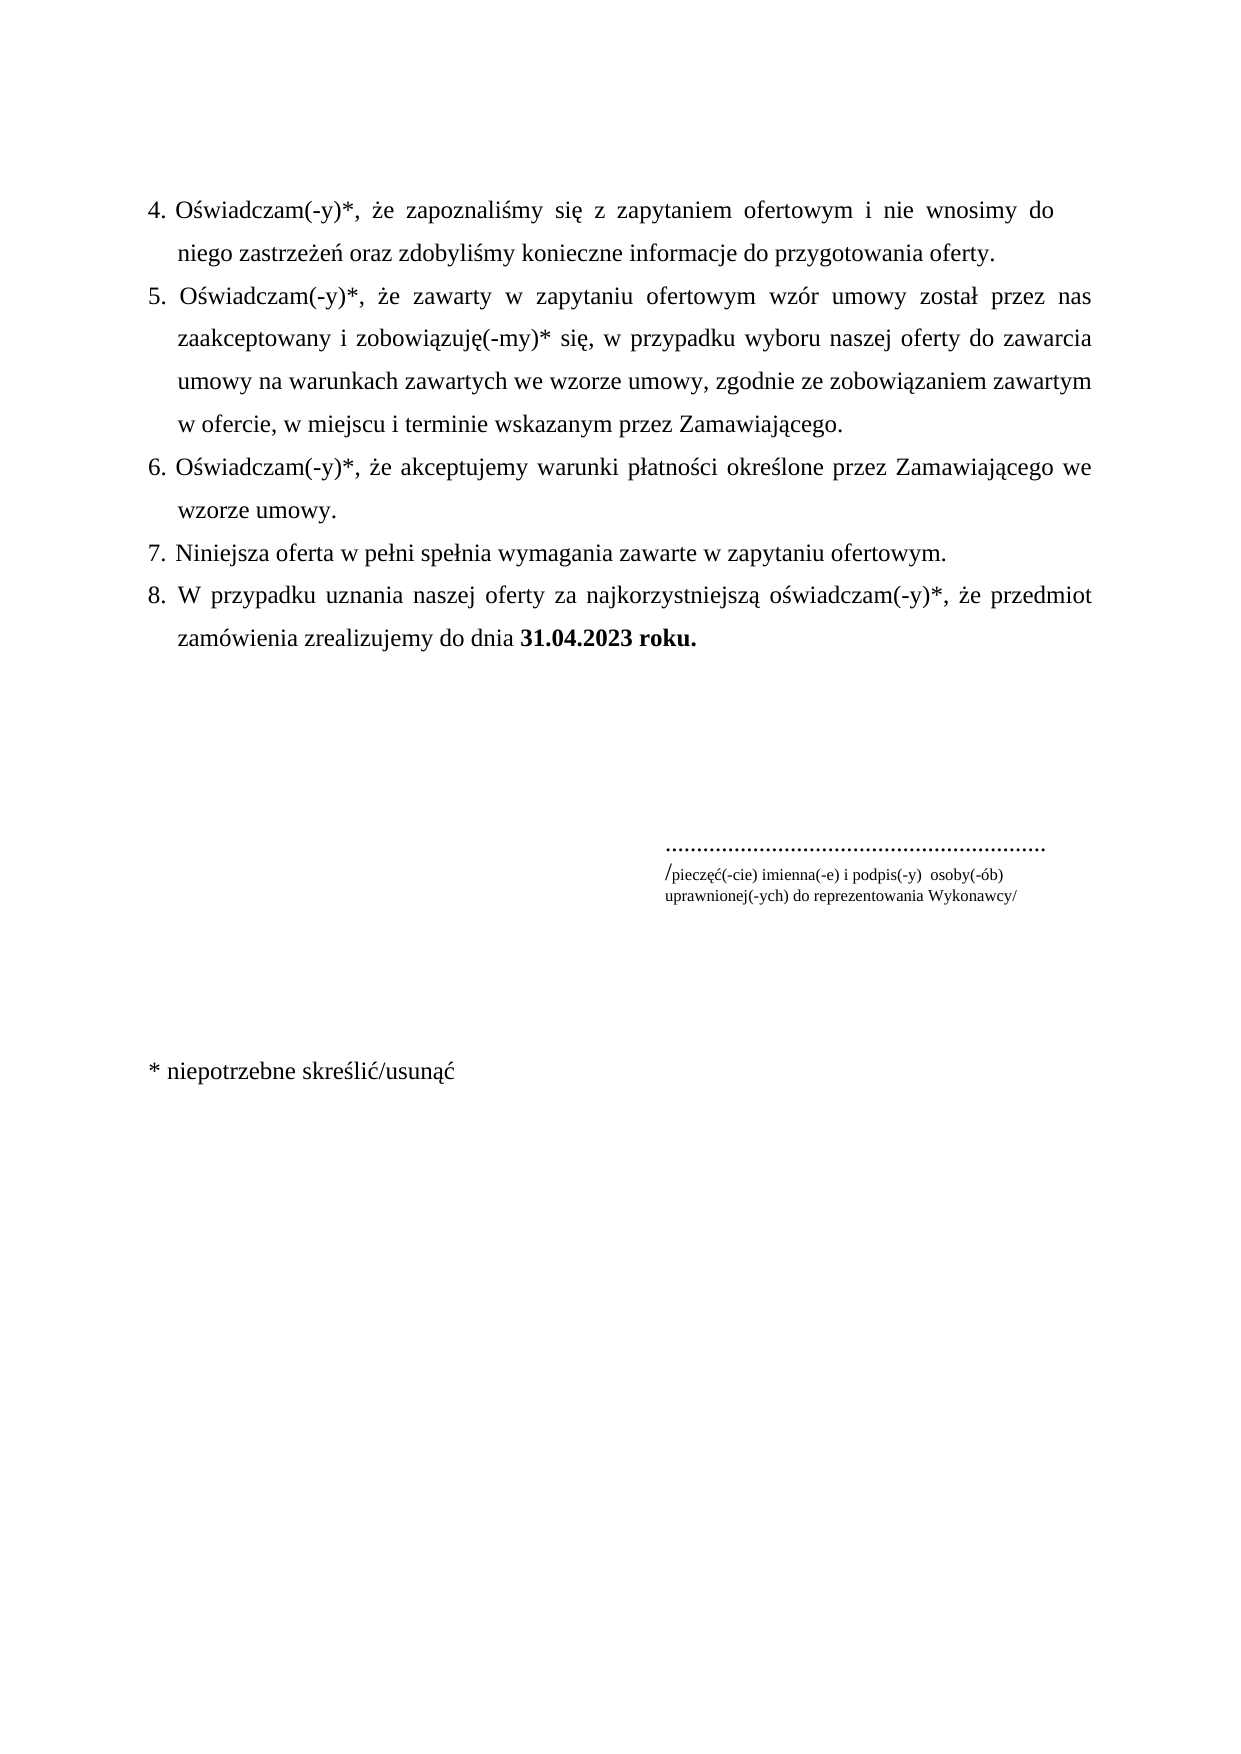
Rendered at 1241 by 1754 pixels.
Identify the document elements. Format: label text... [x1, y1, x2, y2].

text 6. Oświadczam(-y)*, że akceptujemy warunki płatności określone przez Zamawiającego we wzorze umowy. [148, 452, 1093, 524]
text 5. Oświadczam(-y)*, że zawarty w zapytaniu ofertowym wzór umowy został przez nas zaakceptowany i zobowiązuję(-my)* się, w przypadku wyboru naszej oferty do zawarcia umowy na warunkach zawartych we wzorze umowy, zgodnie ze zobowiązaniem zawartym w ofercie, w miejscu i terminie wskazanym przez Zamawiającego. [148, 281, 1093, 438]
list W przypadku uznania naszej oferty za najkorzystniejszą oświadczam(-y)*, że przedmiot zamówienia zrealizujemy do dnia 31.04.2023 roku. [148, 581, 1093, 652]
text /pieczęć(-cie) imienna(-e) i podpis(-y) osoby(-ób) [665, 857, 1093, 886]
list Oświadczam(-y)*, że zapoznaliśmy się z zapytaniem ofertowym i nie wnosimy do niego zastrzeżeń oraz zdobyliśmy konieczne informacje do przygotowania oferty. [148, 195, 1055, 266]
list Niniejsza oferta w pełni spełnia wymagania zawarte w zapytaniu ofertowym. [148, 538, 1093, 567]
text * niepotrzebne skreślić/usunąć [148, 1056, 1093, 1084]
text uprawnionej(-ych) do reprezentowania Wykonawcy/ [665, 886, 1093, 905]
text ............................................................. [665, 828, 1093, 857]
